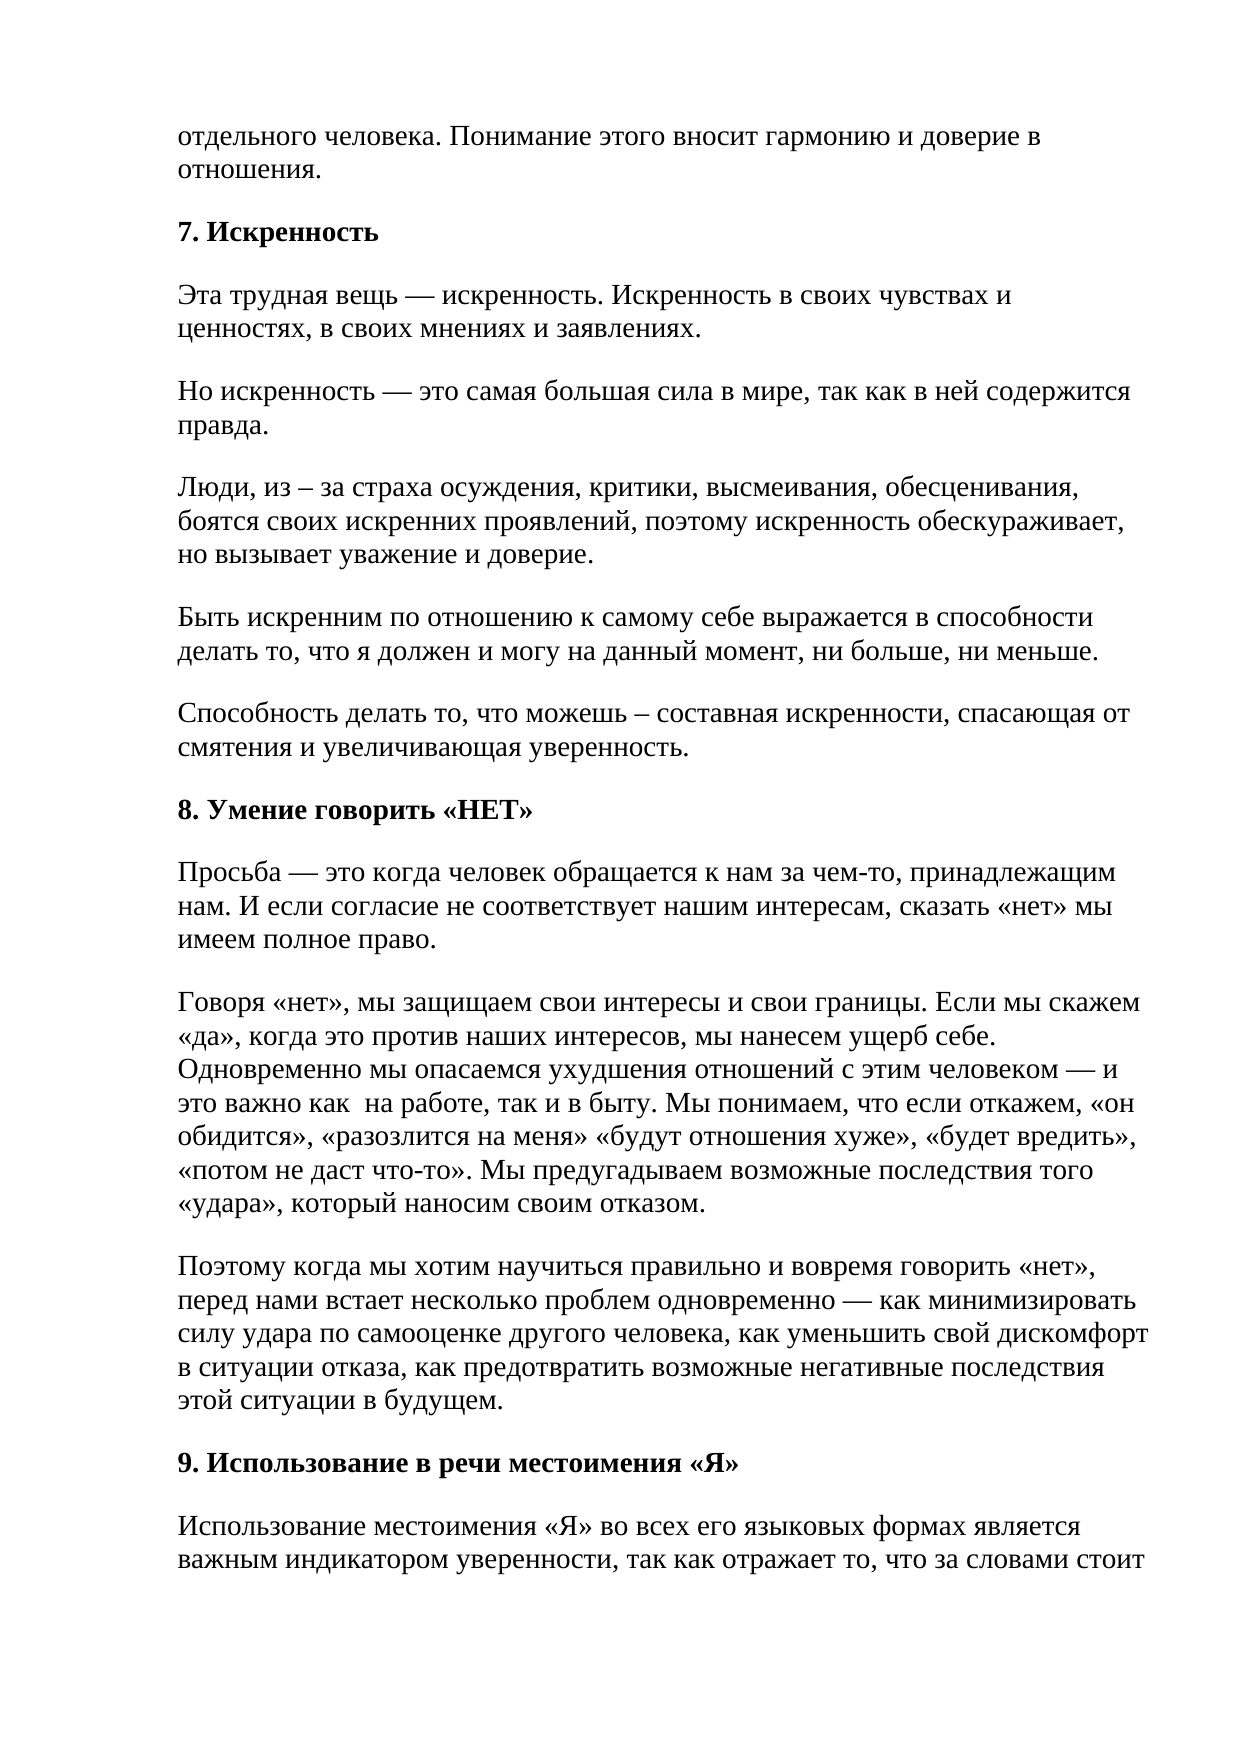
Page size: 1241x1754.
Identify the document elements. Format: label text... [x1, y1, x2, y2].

text Поэтому когда мы хотим научиться правильно и вовремя говорить «нет», перед нами встает несколько проблем одновременно — как минимизировать силу удара по самооценке другого человека, как уменьшить свой дискомфорт в ситуации отказа, как предотвратить возможные негативные последствия этой ситуации в будущем. [177, 1248, 1152, 1416]
text 8. Умение говорить «НЕТ» [177, 792, 1152, 825]
text Просьба — это когда человек обращается к нам за чем-то, принадлежащим нам. И если согласие не соответствует нашим интересам, сказать «нет» мы имеем полное право. [177, 854, 1152, 955]
text Быть искренним по отношению к самому себе выражается в способности делать то, что я должен и могу на данный момент, ни больше, ни меньше. [177, 599, 1152, 666]
text Эта трудная вещь — искренность. Искренность в своих чувствах и ценностях, в своих мнениях и заявлениях. [177, 277, 1152, 344]
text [177, 118, 1152, 185]
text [177, 1508, 1152, 1575]
text 9. Использование в речи местоимения «Я» [177, 1445, 1152, 1479]
text Люди, из – за страха осуждения, критики, высмеивания, обесценивания, боятся своих искренних проявлений, поэтому искренность обескураживает, но вызывает уважение и доверие. [177, 469, 1152, 570]
text Способность делать то, что можешь – составная искренности, спасающая от смятения и увеличивающая уверенность. [177, 696, 1152, 763]
text Говоря «нет», мы защищаем свои интересы и свои границы. Если мы скажем «да», когда это против наших интересов, мы нанесем ущерб себе. Одновременно мы опасаемся ухудшения отношений с этим человеком — и это важно как на работе, так и в быту. Мы понимаем, что если откажем, «он обидится», «разозлится на меня» «будут отношения хуже», «будет вредить», «потом не даст что-то». Мы предугадываем возможные последствия того «удара», который наносим своим отказом. [177, 984, 1152, 1219]
text Но искренность — это самая большая сила в мире, так как в ней содержится правда. [177, 373, 1152, 440]
text 7. Искренность [177, 214, 1152, 248]
